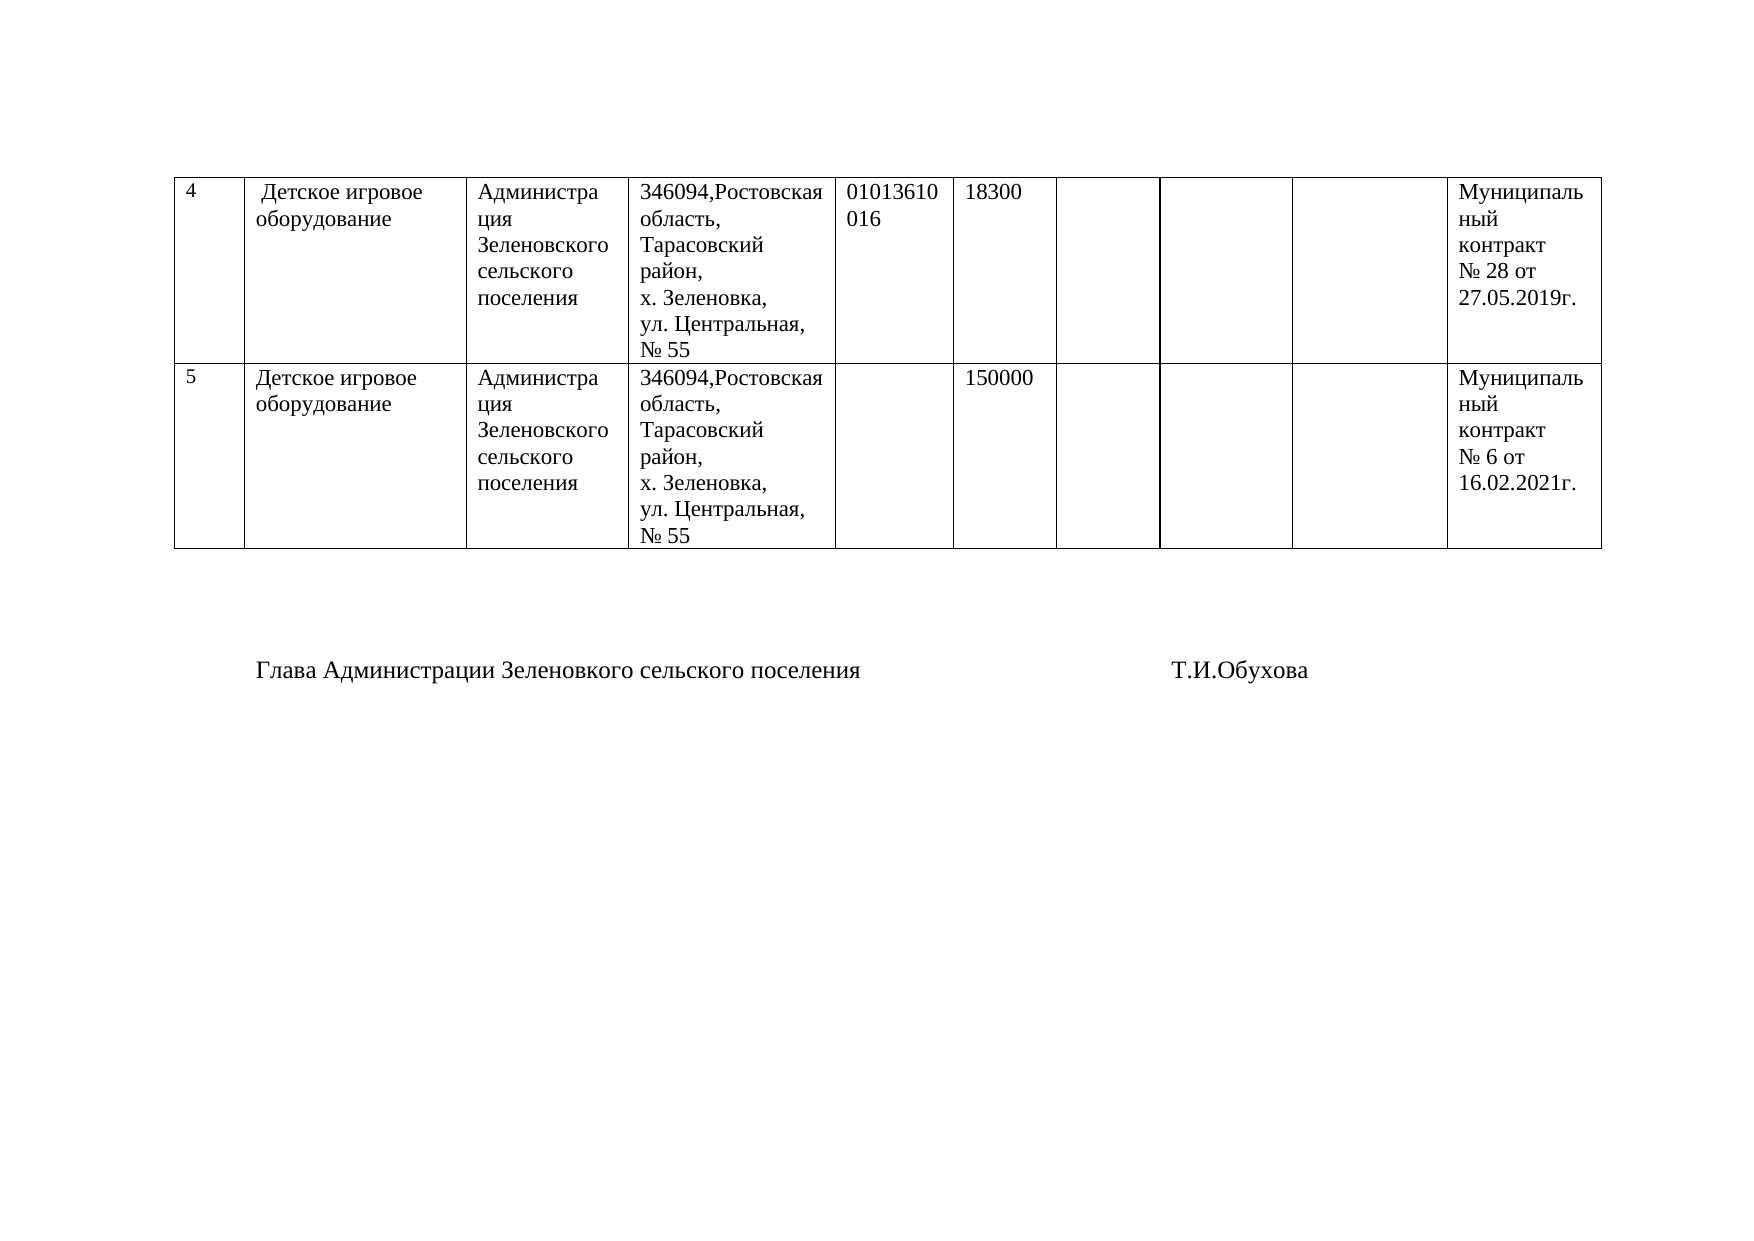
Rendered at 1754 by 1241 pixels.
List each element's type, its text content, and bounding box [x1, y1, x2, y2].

table_cell 346094,Ростовская область, Тарасовский район, х. Зеленовка, ул. Центральная, № 55 [629, 364, 835, 548]
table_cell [629, 178, 835, 363]
table_cell 150000 [954, 364, 1056, 548]
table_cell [467, 178, 628, 363]
table_cell [836, 364, 953, 548]
table_cell [1161, 364, 1292, 548]
table_cell [1057, 178, 1159, 363]
table_cell Муниципальный контракт № 6 от 16.02.2021г. [1448, 364, 1601, 548]
table_cell [1293, 364, 1447, 548]
table_cell 4 [175, 178, 244, 363]
text Глава Администрации Зеленовкого сельского поселения Т.И.Обухова [118, 655, 1636, 684]
table_cell 18300 [954, 178, 1056, 363]
table_cell Детское игровое оборудование [245, 178, 466, 363]
table_cell 5 [175, 364, 244, 548]
table_cell [1057, 364, 1159, 548]
table_cell [1293, 178, 1447, 363]
table_cell Муниципальный контракт № 28 от 27.05.2019г. [1448, 178, 1601, 363]
table_cell Администра ция Зеленовского сельского поселения [467, 364, 628, 548]
table_cell 01013610016 [836, 178, 953, 363]
table_cell Детское игровое оборудование [245, 364, 466, 548]
table_cell [1161, 178, 1292, 363]
